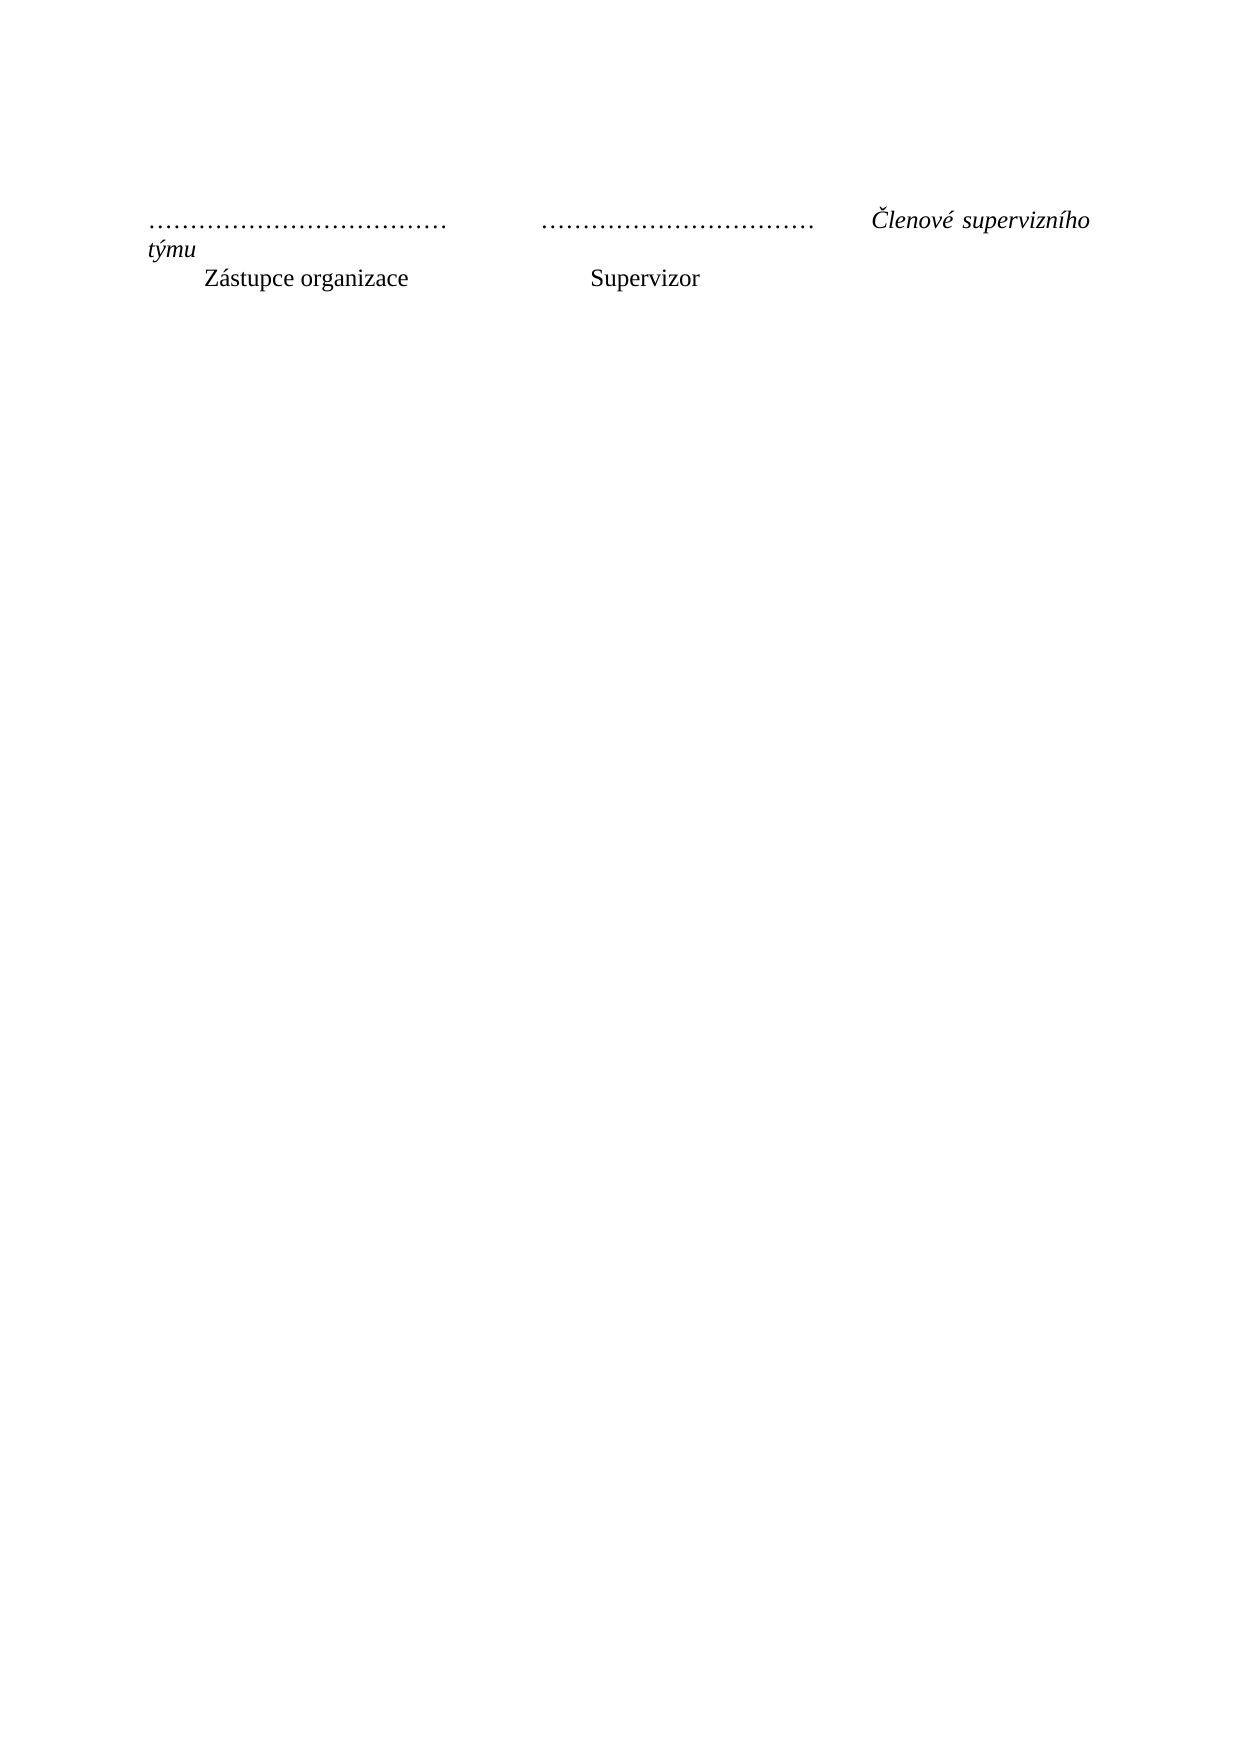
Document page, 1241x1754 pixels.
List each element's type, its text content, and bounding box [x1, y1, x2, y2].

text Zástupce organizace Supervizor [148, 263, 1093, 291]
text ……………………………… …………………………… Členové supervizního týmu [148, 205, 1093, 263]
